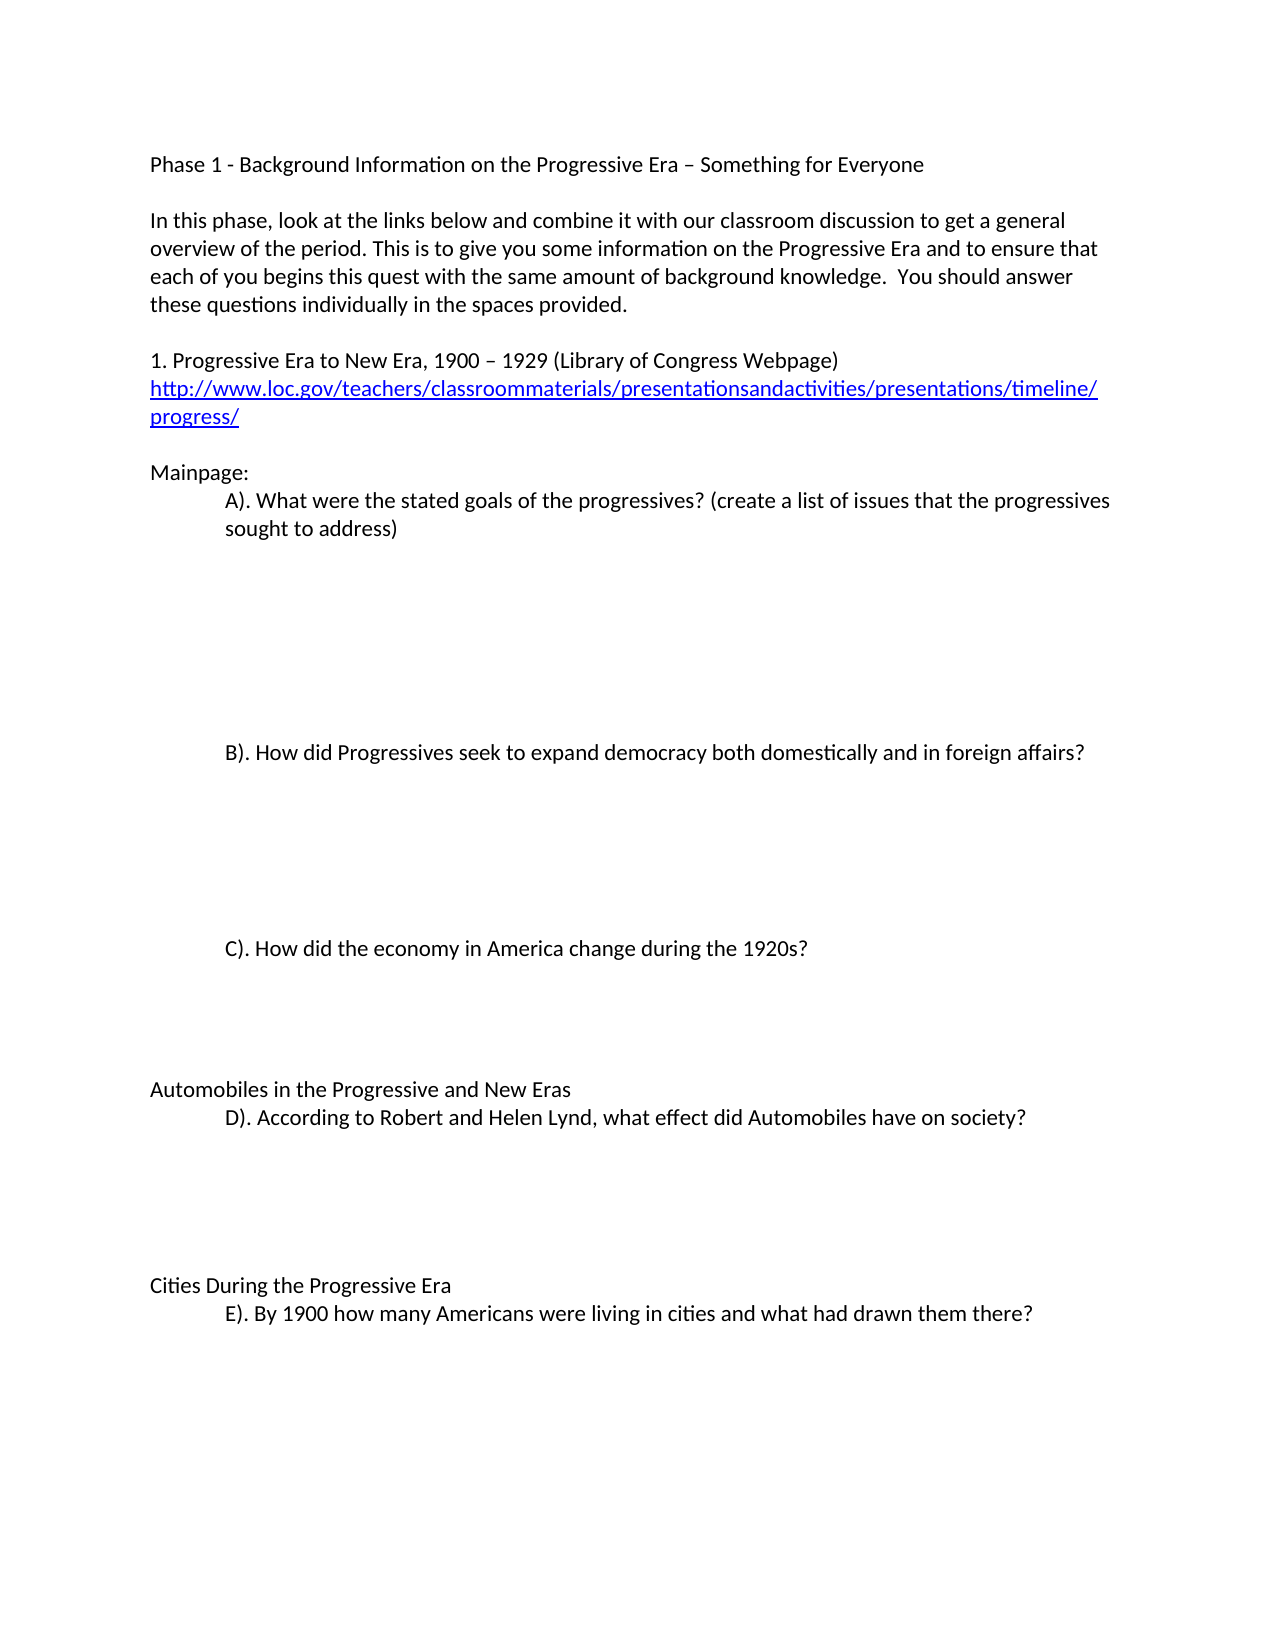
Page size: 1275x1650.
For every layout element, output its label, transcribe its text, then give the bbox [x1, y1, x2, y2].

text http://www.loc.gov/teachers/classroommaterials/presentationsandactivities/presentations/timeline/progress/ [150, 374, 1125, 430]
text Mainpage: [150, 458, 1125, 486]
text A). What were the stated goals of the progressives? (create a list of issues that the progressives sought to address) [225, 486, 1125, 542]
text 1. Progressive Era to New Era, 1900 – 1929 (Library of Congress Webpage) [150, 346, 1125, 374]
text In this phase, look at the links below and combine it with our classroom discussion to get a general overview of the period. This is to give you some information on the Progressive Era and to ensure that each of you begins this quest with the same amount of background knowledge. You should answer these questions individually in the spaces provided. [150, 206, 1125, 318]
text Cities During the Progressive Era [150, 1271, 1125, 1299]
text D). According to Robert and Helen Lynd, what effect did Automobiles have on society? [150, 1103, 1125, 1131]
text Phase 1 - Background Information on the Progressive Era – Something for Everyone [150, 150, 1125, 178]
text Automobiles in the Progressive and New Eras [150, 1075, 1125, 1103]
text C). How did the economy in America change during the 1920s? [225, 934, 1125, 963]
text B). How did Progressives seek to expand democracy both domestically and in foreign affairs? [225, 738, 1125, 766]
text E). By 1900 how many Americans were living in cities and what had drawn them there? [150, 1299, 1125, 1327]
